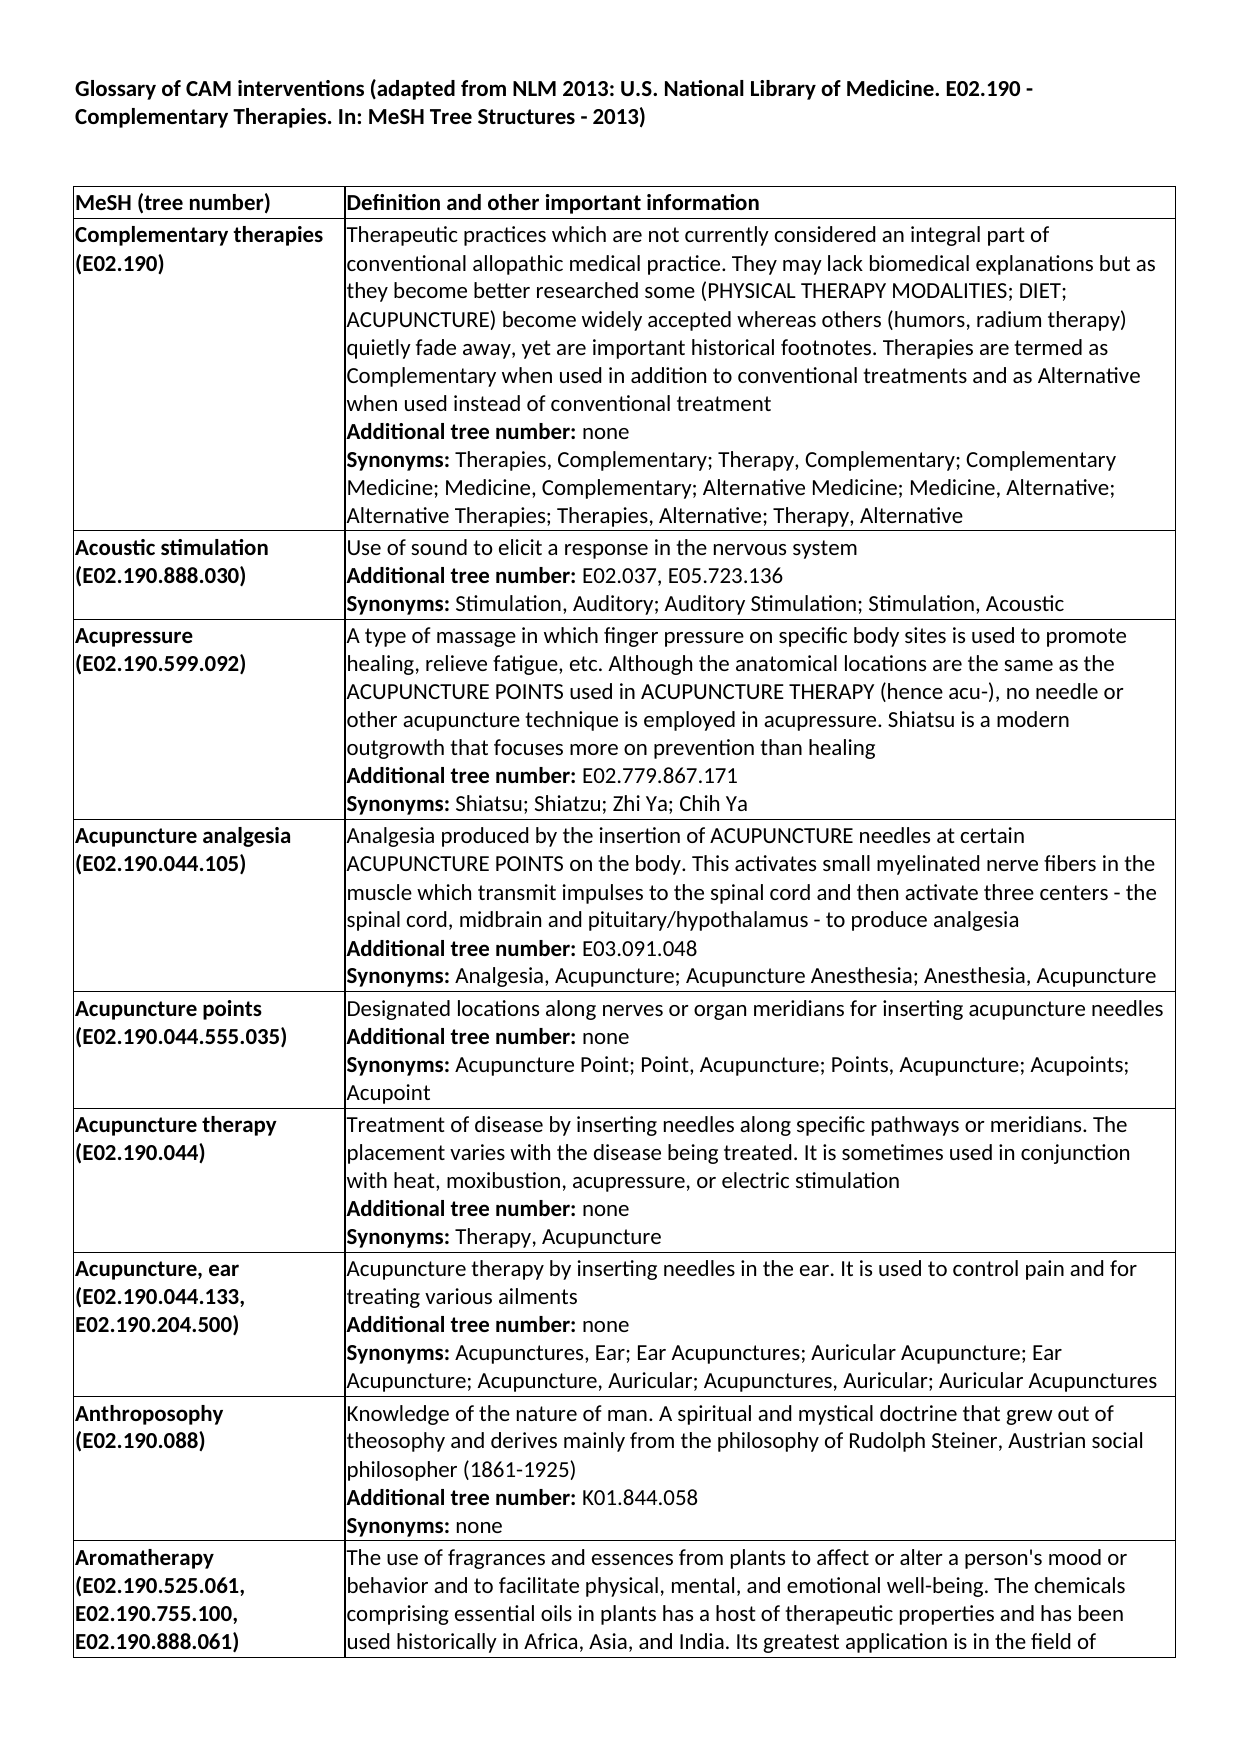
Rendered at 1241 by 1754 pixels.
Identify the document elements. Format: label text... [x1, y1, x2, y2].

table_cell Anthroposophy (E02.190.088) [74, 1397, 344, 1540]
table_header MeSH (tree number) [74, 187, 344, 218]
table_cell Acupuncture therapy by inserting needles in the ear. It is used to control pain and for treating various ailments Additional tree number: none Synonyms: Acupunctures, Ear; Ear Acupunctures; Auricular Acupuncture; Ear Acupuncture; Acupuncture, Auricular; Acupunctures, Auricular; Auricular Acupunctures [346, 1253, 1175, 1396]
table_cell Use of sound to elicit a response in the nervous system Additional tree number: E02.037, E05.723.136 Synonyms: Stimulation, Auditory; Auditory Stimulation; Stimulation, Acoustic [346, 531, 1175, 619]
table_header Definition and other important information [346, 187, 1175, 218]
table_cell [346, 1541, 1175, 1657]
table_cell A type of massage in which finger pressure on specific body sites is used to promote healing, relieve fatigue, etc. Although the anatomical locations are the same as the ACUPUNCTURE POINTS used in ACUPUNCTURE THERAPY (hence acu-), no needle or other acupuncture technique is employed in acupressure. Shiatsu is a modern outgrowth that focuses more on prevention than healing Additional tree number: E02.779.867.171 Synonyms: Shiatsu; Shiatzu; Zhi Ya; Chih Ya [346, 620, 1175, 819]
table_cell Acupuncture therapy (E02.190.044) [74, 1109, 344, 1252]
table_cell Acoustic stimulation (E02.190.888.030) [74, 531, 344, 619]
table_cell Acupressure (E02.190.599.092) [74, 620, 344, 819]
table_cell Complementary therapies (E02.190) [74, 219, 344, 530]
table_cell Designated locations along nerves or organ meridians for inserting acupuncture needles Additional tree number: none Synonyms: Acupuncture Point; Point, Acupuncture; Points, Acupuncture; Acupoints; Acupoint [346, 992, 1175, 1107]
table_cell Acupuncture points (E02.190.044.555.035) [74, 992, 344, 1107]
table_cell Knowledge of the nature of man. A spiritual and mystical doctrine that grew out of theosophy and derives mainly from the philosophy of Rudolph Steiner, Austrian social philosopher (1861-1925) Additional tree number: K01.844.058 Synonyms: none [346, 1397, 1175, 1540]
table_cell Treatment of disease by inserting needles along specific pathways or meridians. The placement varies with the disease being treated. It is sometimes used in conjunction with heat, moxibustion, acupressure, or electric stimulation Additional tree number: none Synonyms: Therapy, Acupuncture [346, 1109, 1175, 1252]
table_cell Acupuncture, ear (E02.190.044.133, E02.190.204.500) [74, 1253, 344, 1396]
table_cell Analgesia produced by the insertion of ACUPUNCTURE needles at certain ACUPUNCTURE POINTS on the body. This activates small myelinated nerve fibers in the muscle which transmit impulses to the spinal cord and then activate three centers - the spinal cord, midbrain and pituitary/hypothalamus - to produce analgesia Additional tree number: E03.091.048 Synonyms: Analgesia, Acupuncture; Acupuncture Anesthesia; Anesthesia, Acupuncture [346, 820, 1175, 991]
table_cell Therapeutic practices which are not currently considered an integral part of conventional allopathic medical practice. They may lack biomedical explanations but as they become better researched some (PHYSICAL THERAPY MODALITIES; DIET; ACUPUNCTURE) become widely accepted whereas others (humors, radium therapy) quietly fade away, yet are important historical footnotes. Therapies are termed as Complementary when used in addition to conventional treatments and as Alternative when used instead of conventional treatment Additional tree number: none Synonyms: Therapies, Complementary; Therapy, Complementary; Complementary Medicine; Medicine, Complementary; Alternative Medicine; Medicine, Alternative; Alternative Therapies; Therapies, Alternative; Therapy, Alternative [346, 219, 1175, 530]
table_cell Acupuncture analgesia (E02.190.044.105) [74, 820, 344, 991]
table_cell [74, 1541, 344, 1657]
